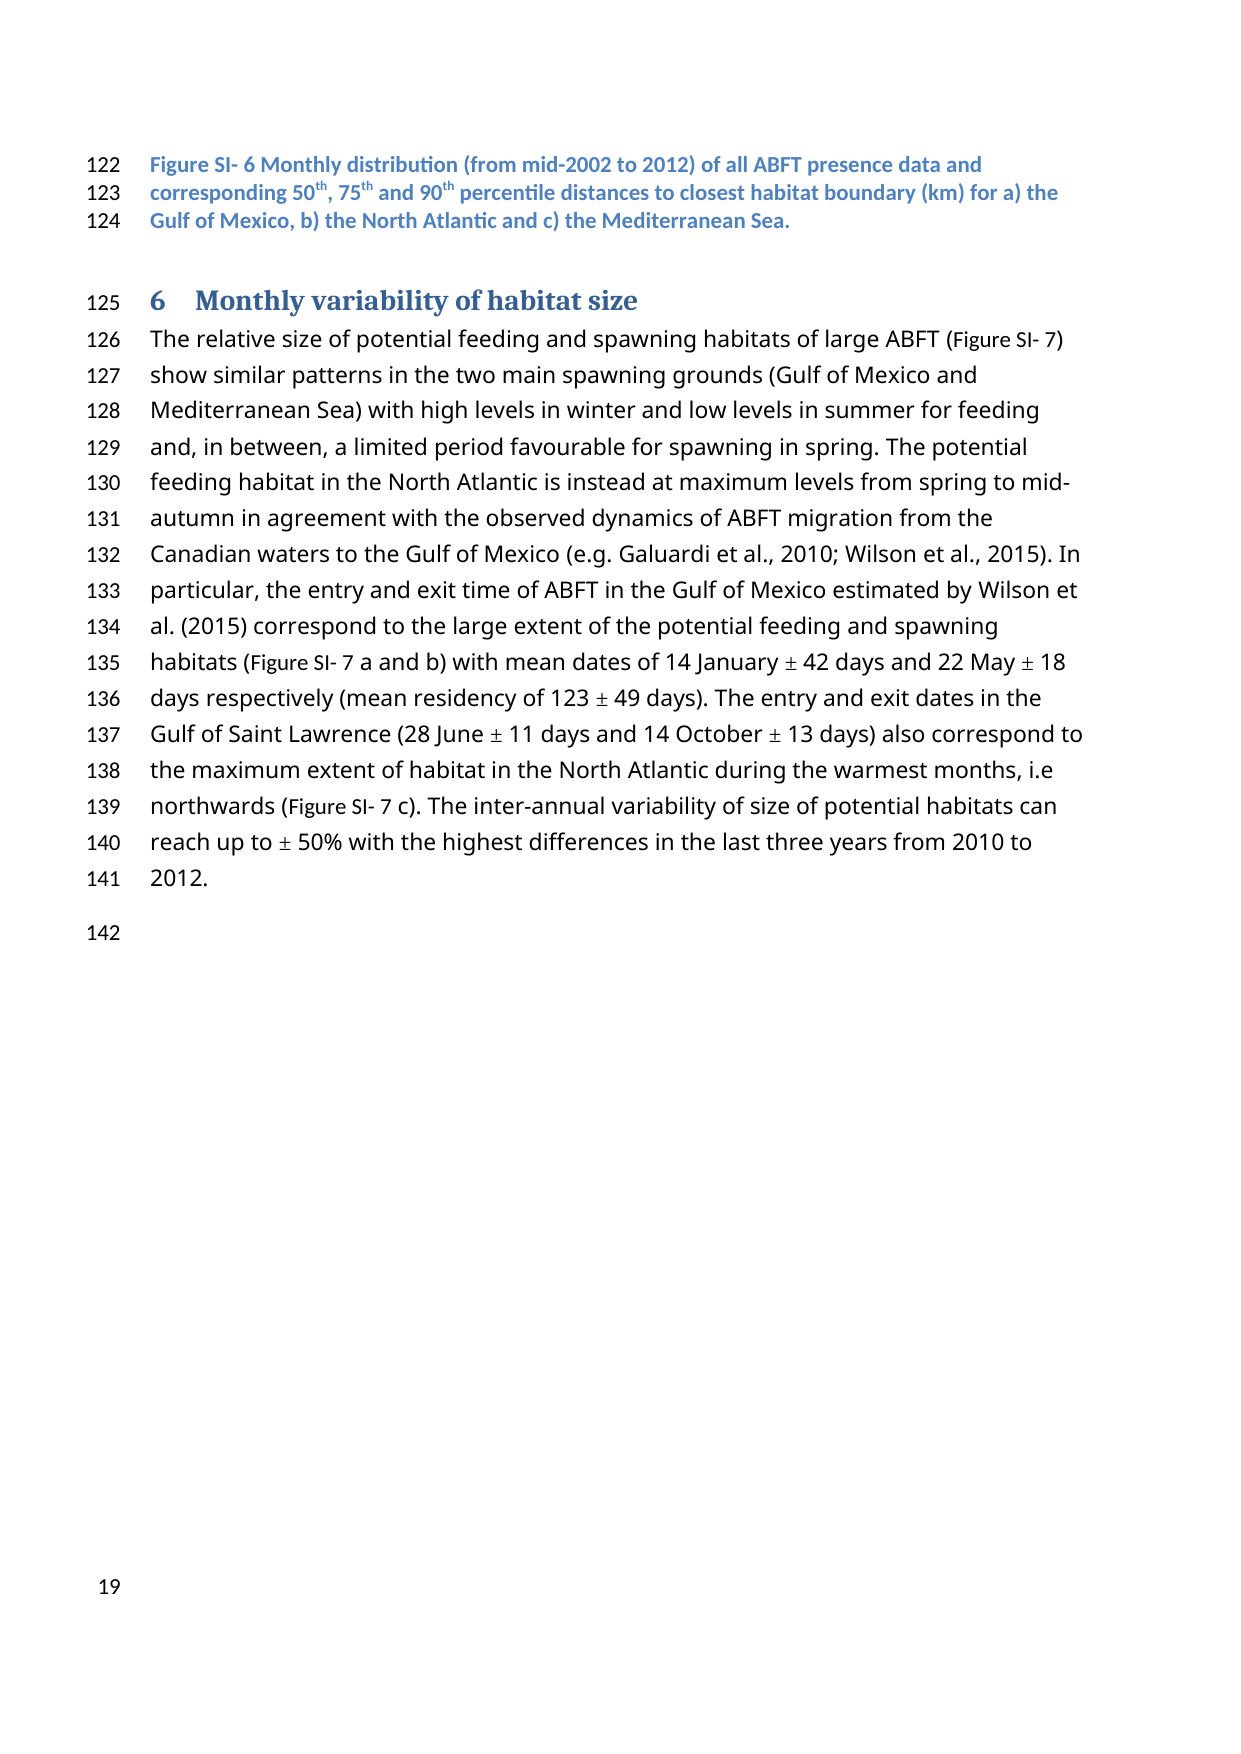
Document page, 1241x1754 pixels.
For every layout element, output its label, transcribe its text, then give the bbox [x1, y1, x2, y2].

text Figure SI- 6 Monthly distribution (from mid-2002 to 2012) of all ABFT presence data and corresponding 50th, 75th and 90th percentile distances to closest habitat boundary (km) for a) the Gulf of Mexico, b) the North Atlantic and c) the Mediterranean Sea. [150, 150, 1090, 234]
subtitle Monthly variability of habitat size [150, 284, 1090, 318]
